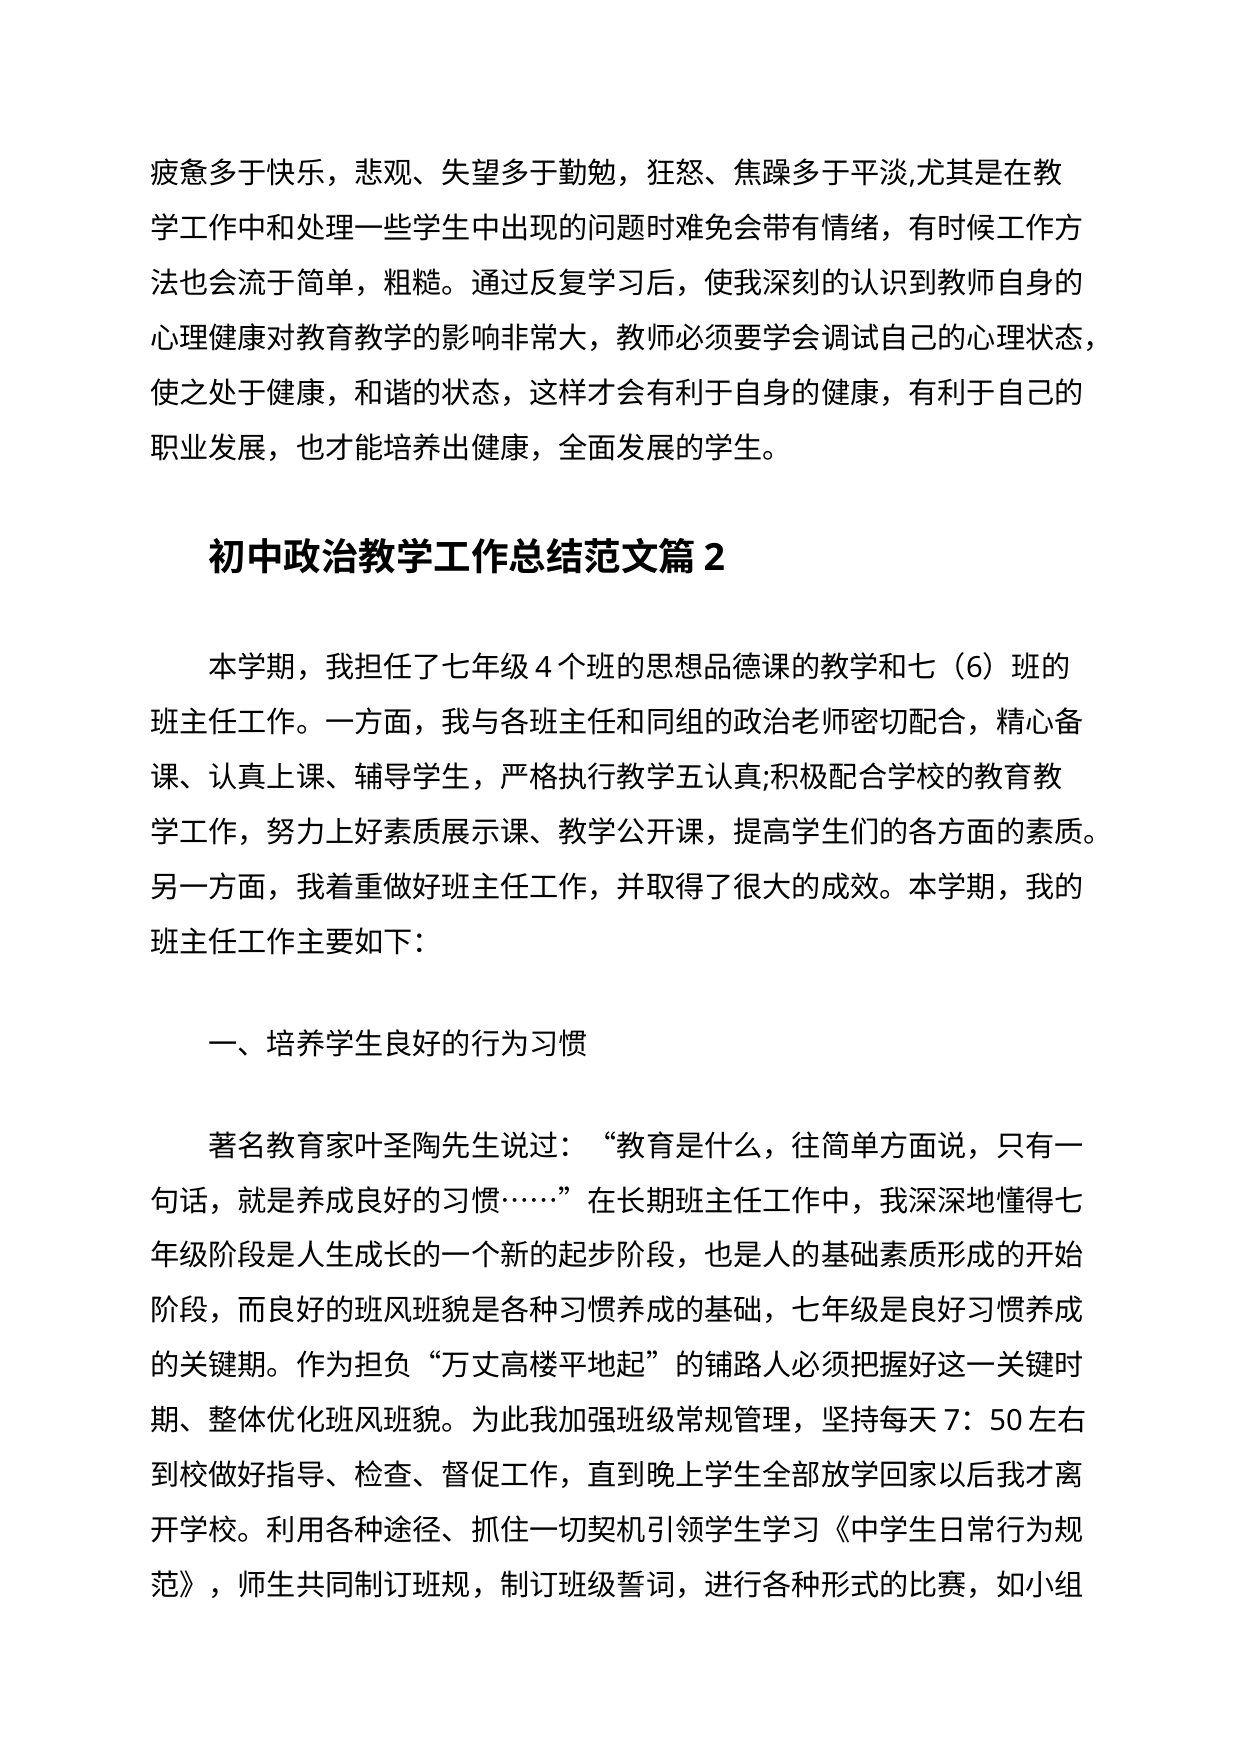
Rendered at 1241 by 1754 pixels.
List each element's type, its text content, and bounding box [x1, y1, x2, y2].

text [150, 150, 1090, 467]
text 一、培养学生良好的行为习惯 [150, 1020, 1090, 1063]
text 本学期，我担任了七年级4个班的思想品德课的教学和七（6）班的班主任工作。一方面，我与各班主任和同组的政治老师密切配合，精心备课、认真上课、辅导学生，严格执行教学五认真;积极配合学校的教育教学工作，努力上好素质展示课、教学公开课，提高学生们的各方面的素质。另一方面，我着重做好班主任工作，并取得了很大的成效。本学期，我的班主任工作主要如下： [150, 644, 1090, 961]
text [150, 1122, 1090, 1604]
text 初中政治教学工作总结范文篇2 [150, 526, 1090, 581]
